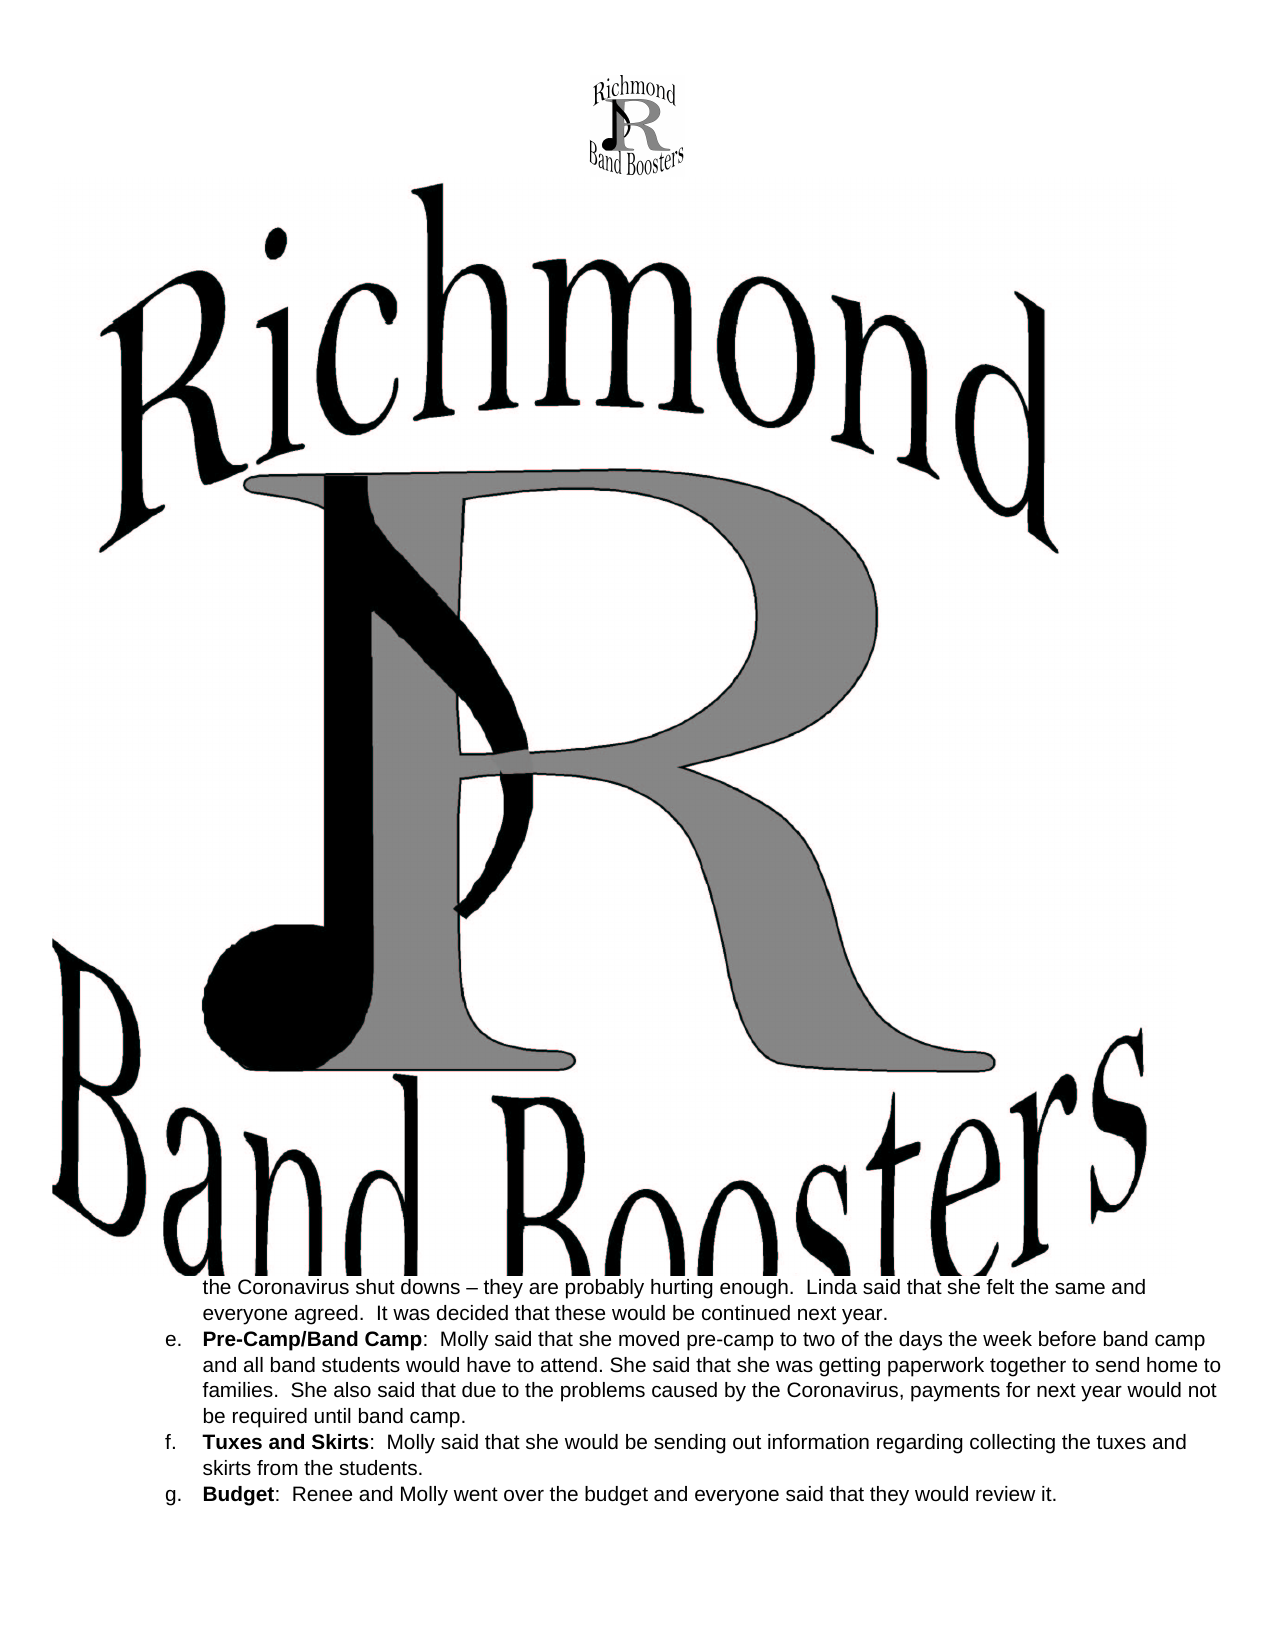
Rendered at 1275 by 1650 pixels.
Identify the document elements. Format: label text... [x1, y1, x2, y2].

list Tuxes and Skirts: Molly said that she would be sending out information regarding collecting the tuxes and skirts from the students. [165, 1430, 1222, 1480]
picture [52, 75, 1178, 1276]
list Local Business Mail Donation Letters: Linda asked about the letters seeking donations from local businesses for the year. Grant said that he didn’t feel right asking local businesses for donations this year with the Coronavirus shut downs – they are probably hurting enough. Linda said that she felt the same and everyone agreed. It was decided that these would be continued next year. [165, 1275, 1222, 1325]
list Budget: Renee and Molly went over the budget and everyone said that they would review it. [165, 1482, 1222, 1506]
list Pre-Camp/Band Camp: Molly said that she moved pre-camp to two of the days the week before band camp and all band students would have to attend. She said that she was getting paperwork together to send home to families. She also said that due to the problems caused by the Coronavirus, payments for next year would not be required until band camp. [165, 1327, 1222, 1428]
